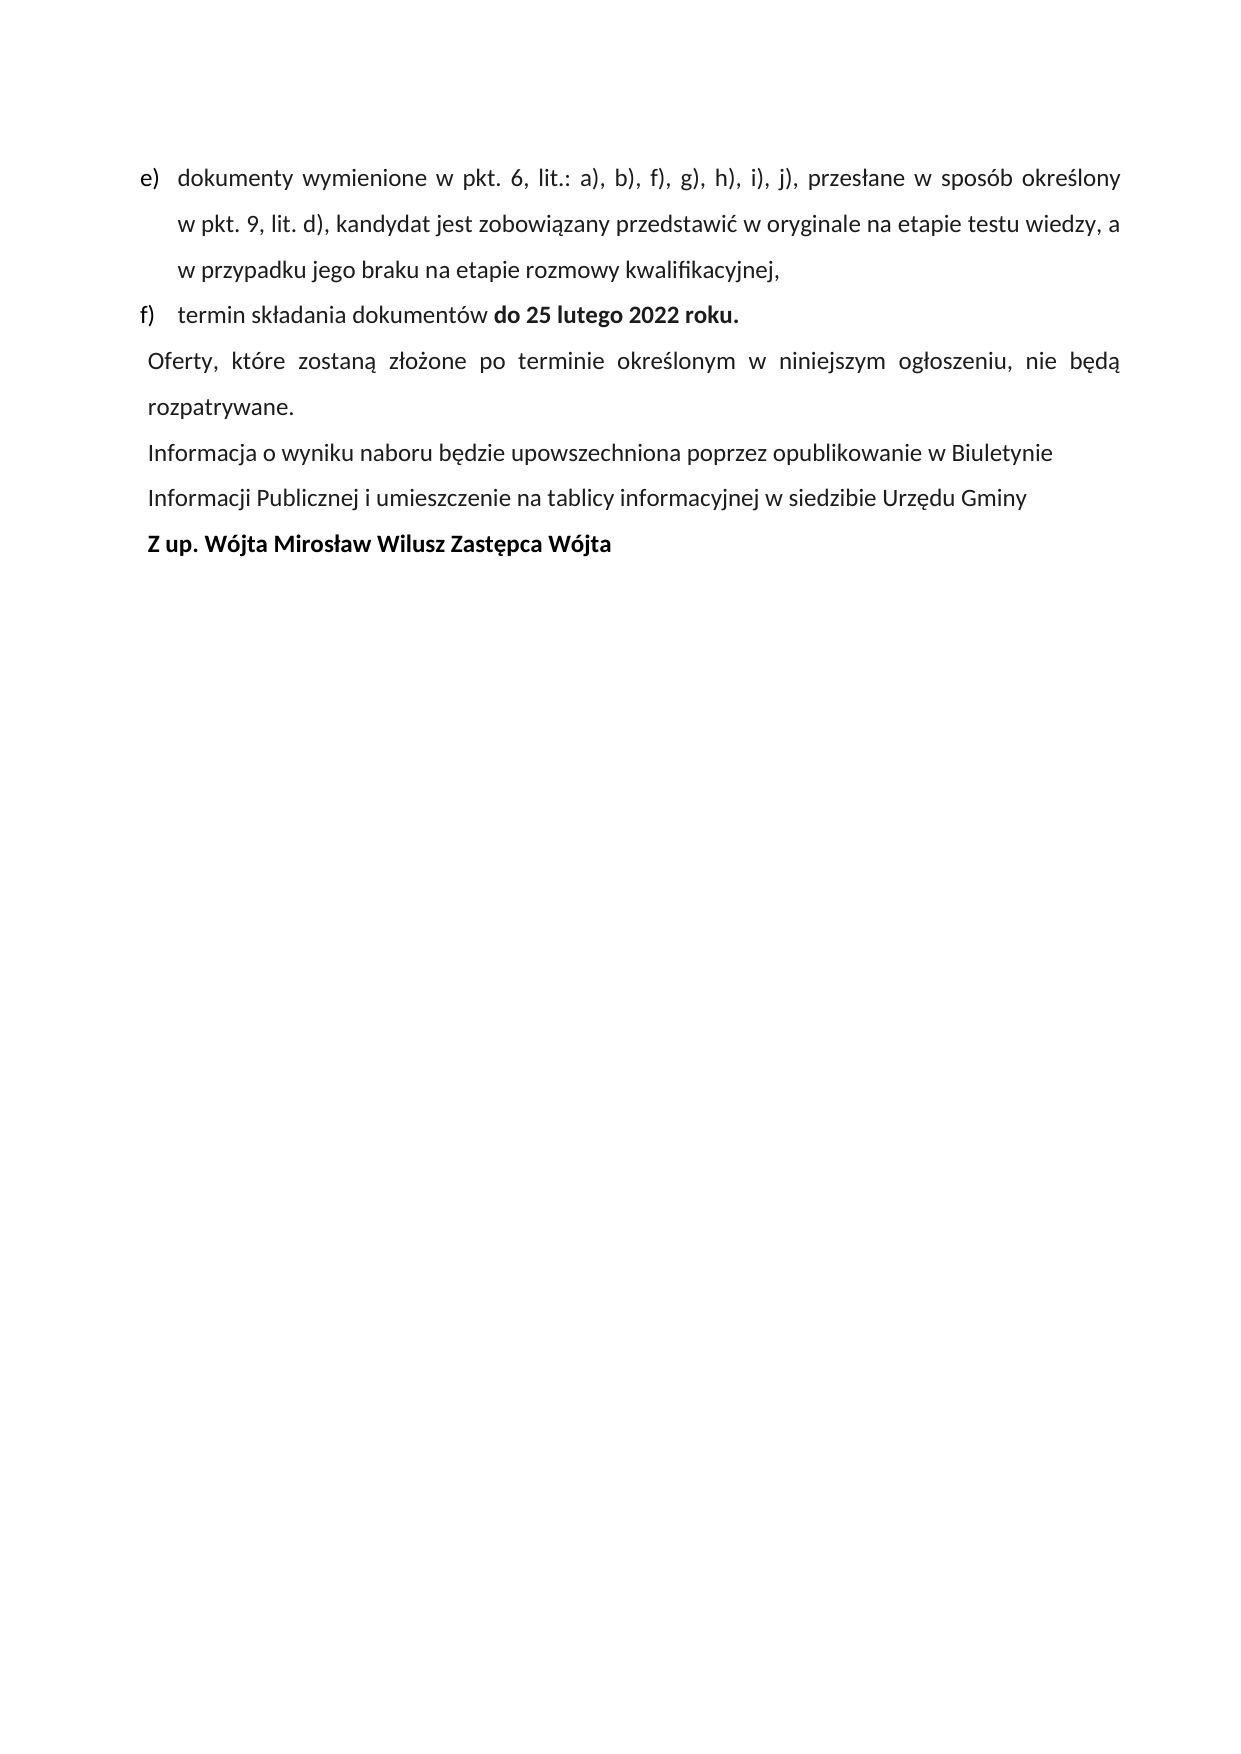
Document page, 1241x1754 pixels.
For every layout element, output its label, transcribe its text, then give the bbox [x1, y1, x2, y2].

text Oferty, które zostaną złożone po terminie określonym w niniejszym ogłoszeniu, nie będą rozpatrywane. [148, 345, 1122, 422]
list termin składania dokumentów do 25 lutego 2022 roku. [140, 300, 1122, 330]
text Z up. Wójta Mirosław Wilusz Zastępca Wójta [148, 528, 1122, 559]
list dokumenty wymienione w pkt. 6, lit.: a), b), f), g), h), i), j), przesłane w sposób określony w pkt. 9, lit. d), kandydat jest zobowiązany przedstawić w oryginale na etapie testu wiedzy, a w przypadku jego braku na etapie rozmowy kwalifikacyjnej, [140, 162, 1122, 284]
text Informacja o wyniku naboru będzie upowszechniona poprzez opublikowanie w Biuletynie Informacji Publicznej i umieszczenie na tablicy informacyjnej w siedzibie Urzędu Gminy [148, 437, 1122, 513]
